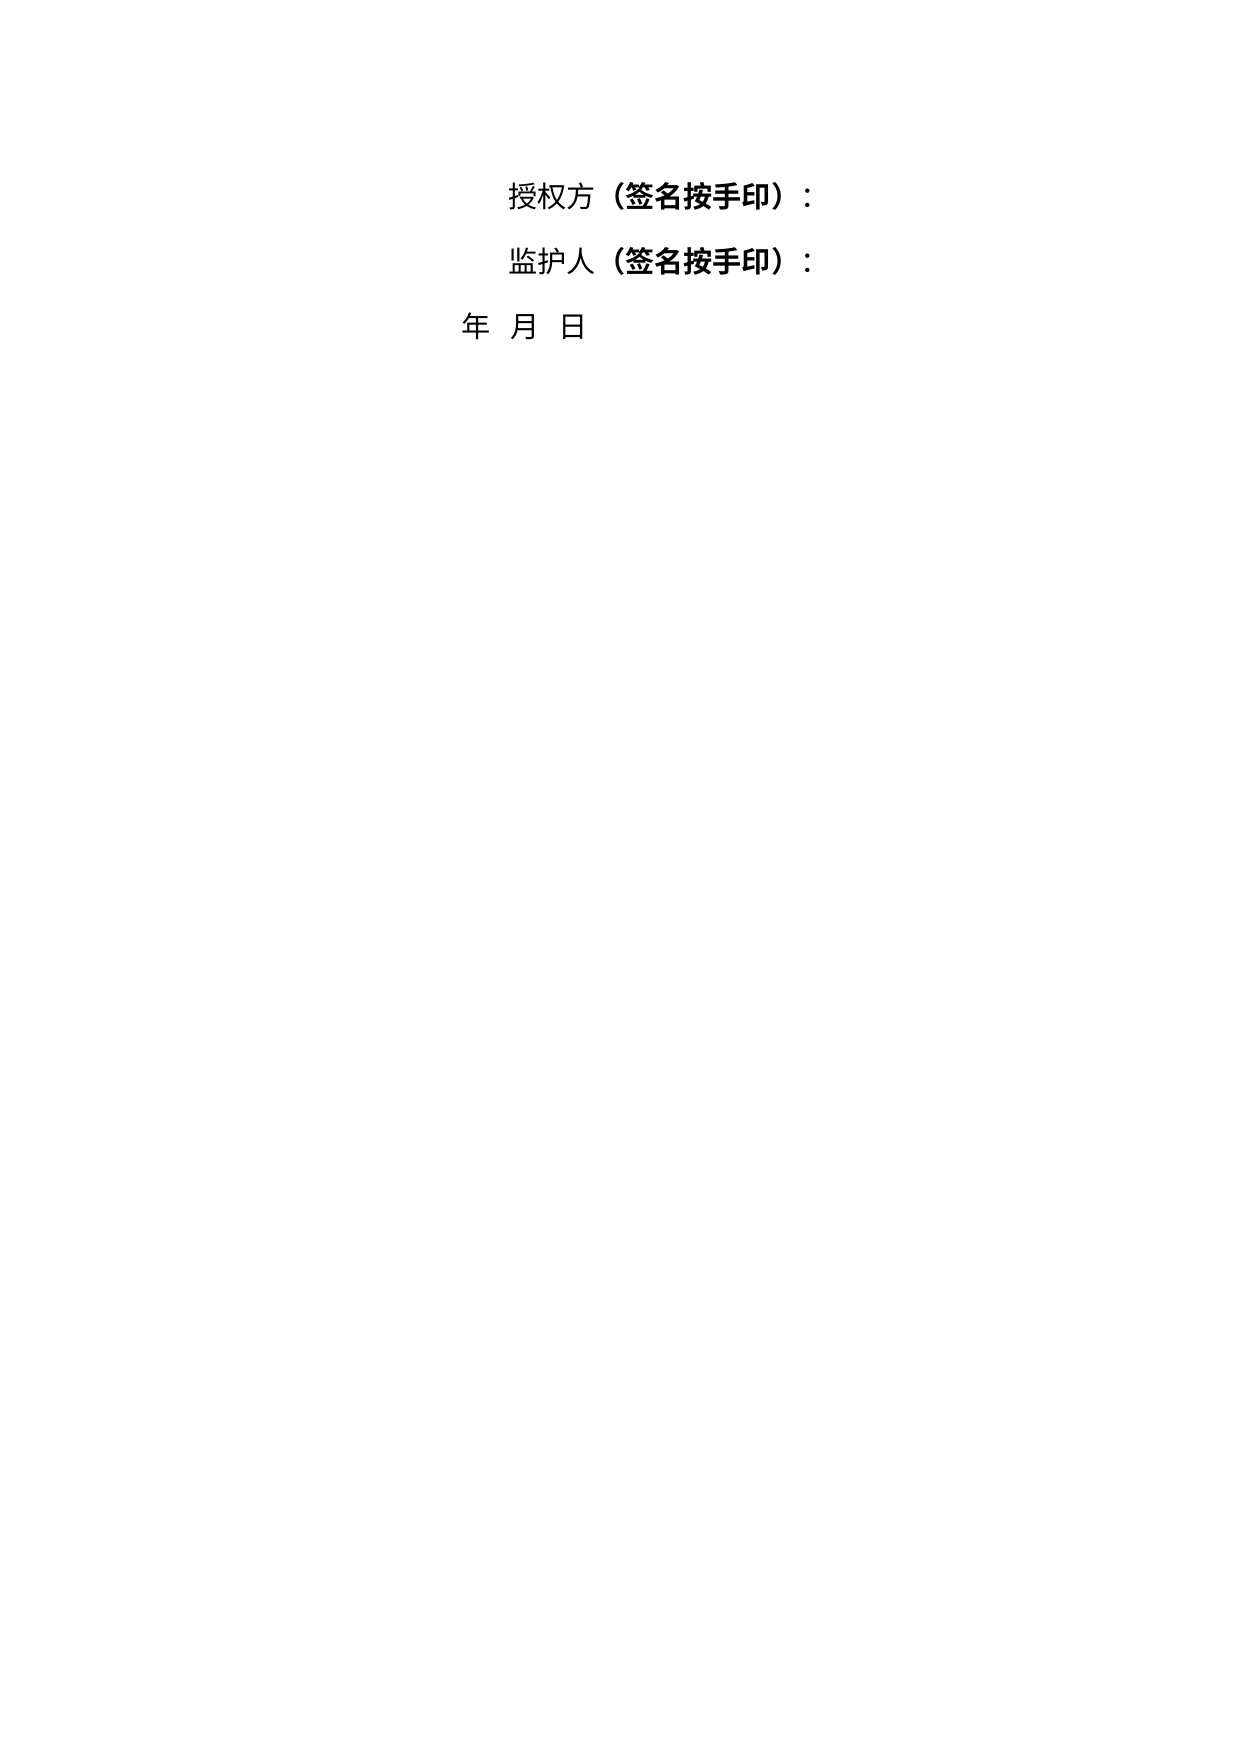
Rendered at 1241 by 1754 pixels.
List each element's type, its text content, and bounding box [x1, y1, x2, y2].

text 年 月 日 [187, 292, 1053, 357]
text 监护人（签名按手印）： [187, 227, 1053, 292]
text 授权方（签名按手印）： [187, 162, 1053, 227]
